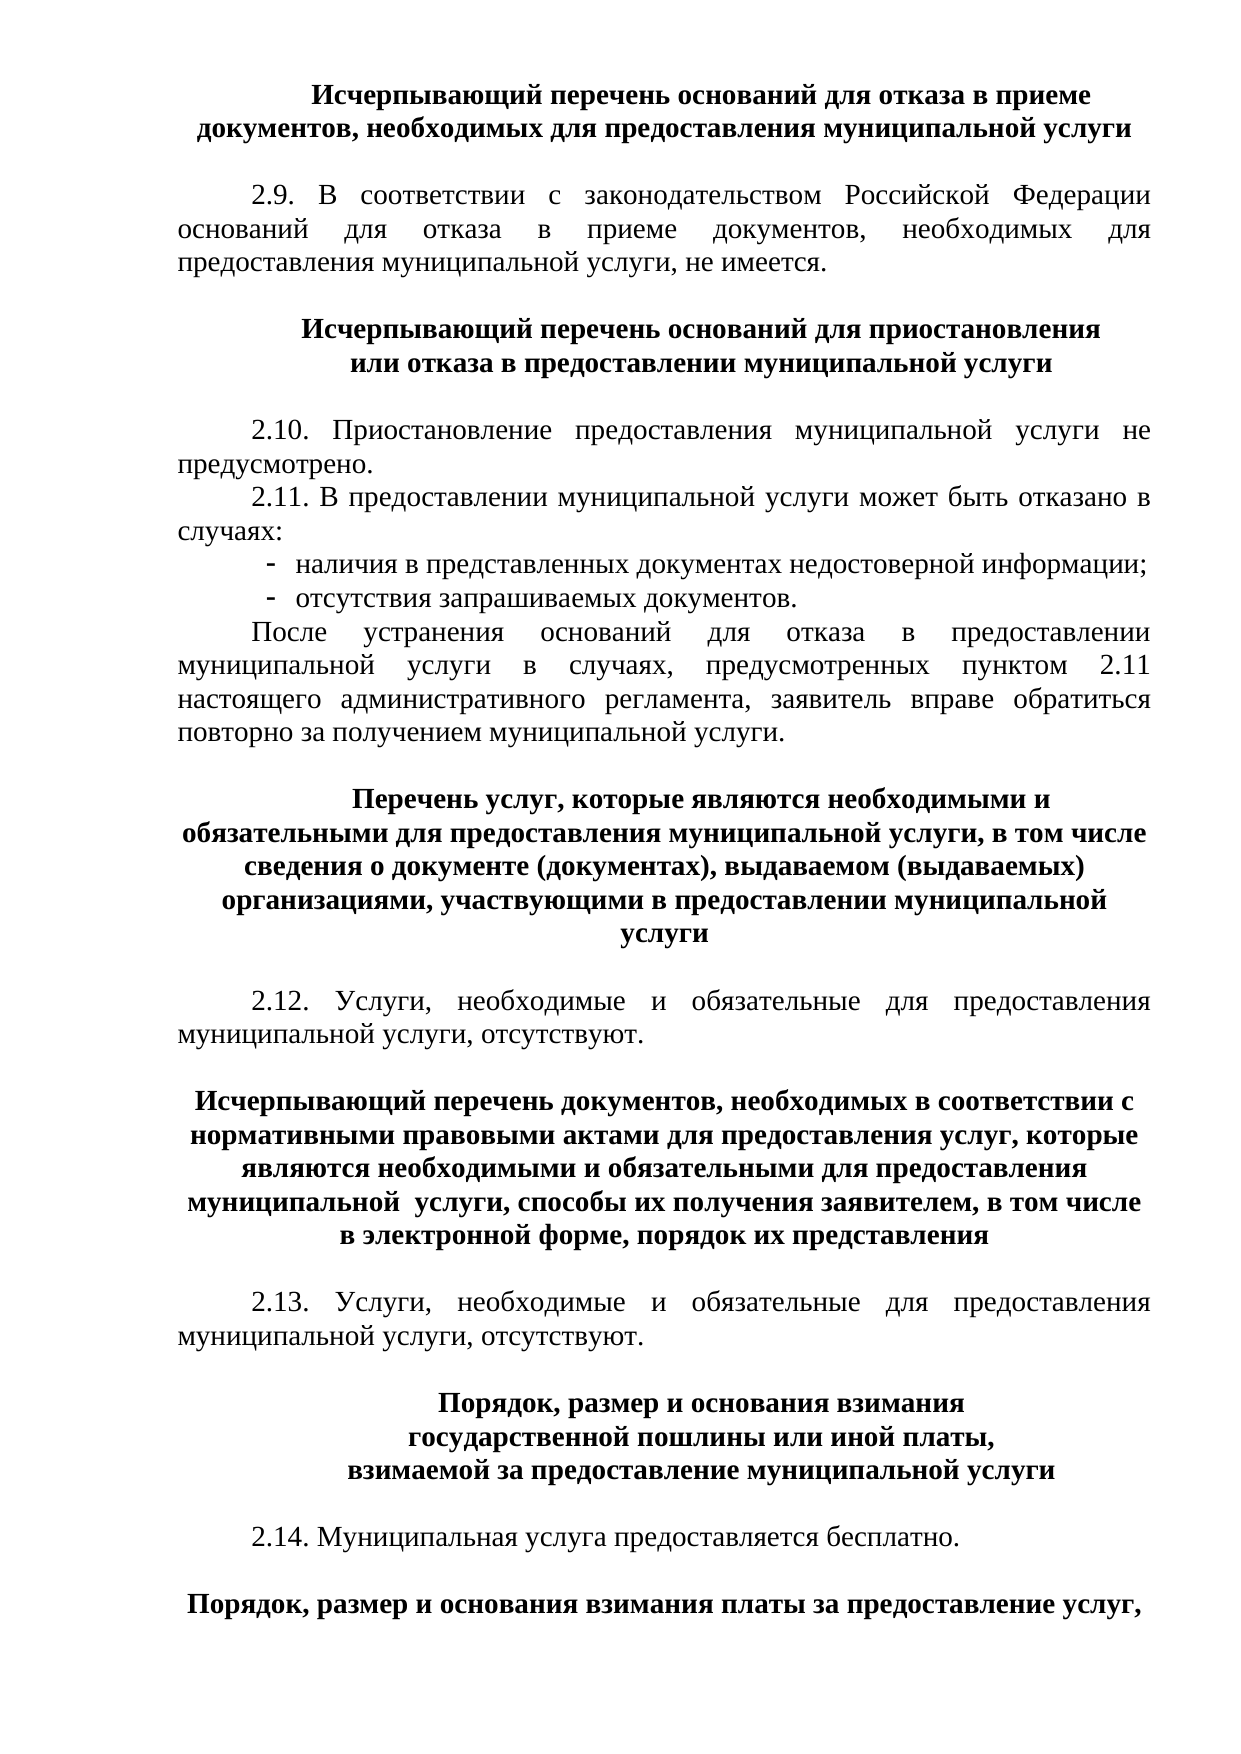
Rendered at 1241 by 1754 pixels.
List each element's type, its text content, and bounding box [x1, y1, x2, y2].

text Исчерпывающий перечень оснований для приостановления [177, 312, 1152, 345]
text 2.12. Услуги, необходимые и обязательные для предоставления муниципальной услуги, отсутствуют. [177, 983, 1152, 1050]
text или отказа в предоставлении муниципальной услуги [177, 345, 1152, 379]
text взимаемой за предоставление муниципальной услуги [177, 1452, 1152, 1486]
text 2.10. Приостановление предоставления муниципальной услуги не предусмотрено. [177, 412, 1152, 479]
text государственной пошлины или иной платы, [177, 1419, 1152, 1452]
text Исчерпывающий перечень оснований для отказа в приеме документов, необходимых для предоставления муниципальной услуги [177, 77, 1152, 144]
text 2.9. В соответствии с законодательством Российской Федерации оснований для отказа в приеме документов, необходимых для предоставления муниципальной услуги, не имеется. [177, 177, 1152, 278]
list отсутствия запрашиваемых документов. [266, 580, 1152, 614]
text 2.13. Услуги, необходимые и обязательные для предоставления муниципальной услуги, отсутствуют. [177, 1284, 1152, 1352]
text После устранения оснований для отказа в предоставлении муниципальной услуги в случаях, предусмотренных пунктом 2.11 настоящего административного регламента, заявитель вправе обратиться повторно за получением муниципальной услуги. [177, 614, 1152, 748]
text 2.11. В предоставлении муниципальной услуги может быть отказано в случаях: [177, 479, 1152, 546]
list наличия в представленных документах недостоверной информации; [177, 546, 1152, 580]
text 2.14. Муниципальная услуга предоставляется бесплатно. [177, 1519, 1152, 1553]
text Перечень услуг, которые являются необходимыми и обязательными для предоставления муниципальной услуги, в том числе сведения о документе (документах), выдаваемом (выдаваемых) организациями, участвующими в предоставлении муниципальной услуги [177, 781, 1152, 949]
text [177, 1586, 1152, 1620]
text Порядок, размер и основания взимания [177, 1385, 1152, 1419]
text Исчерпывающий перечень документов, необходимых в соответствии с нормативными правовыми актами для предоставления услуг, которые являются необходимыми и обязательными для предоставления муниципальной услуги, способы их получения заявителем, в том числе в электронной форме, порядок их представления [177, 1083, 1152, 1251]
